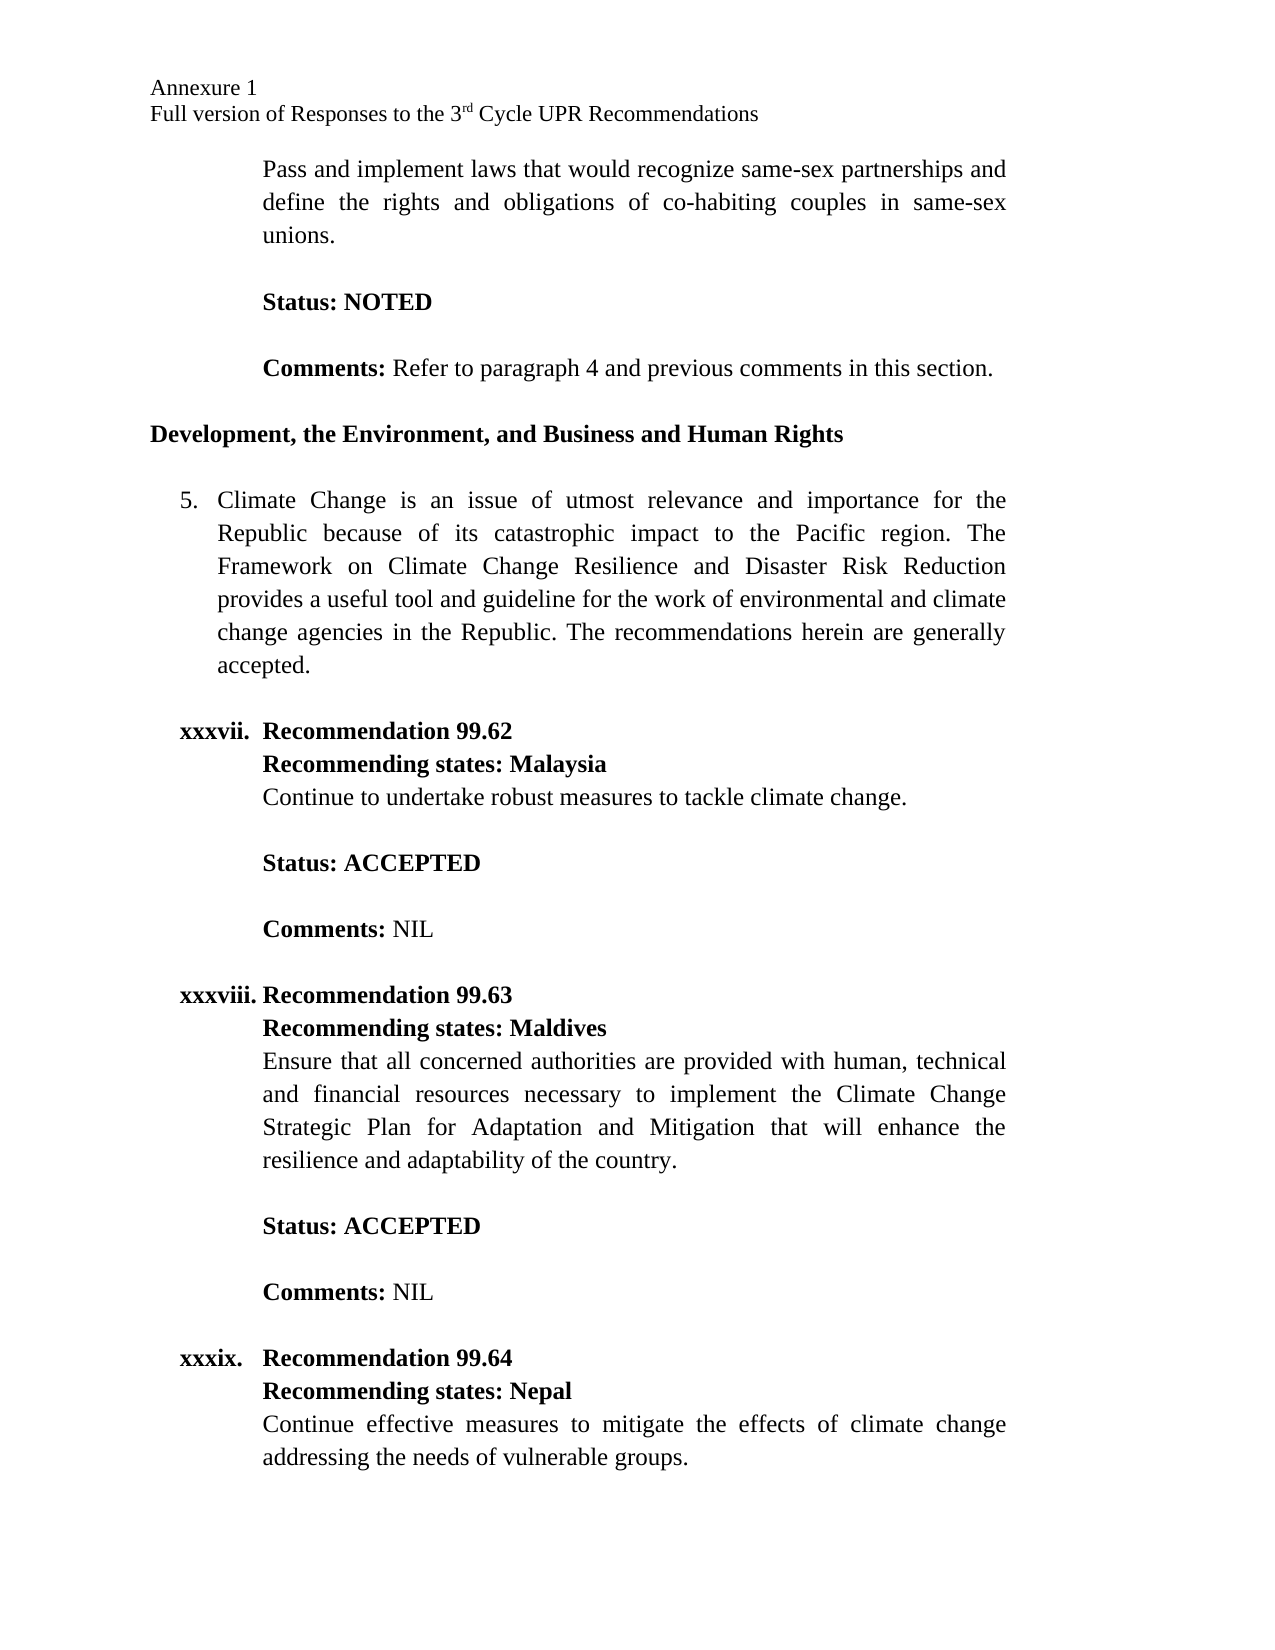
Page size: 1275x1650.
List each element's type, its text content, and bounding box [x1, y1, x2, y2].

text Comments: Refer to paragraph 4 and previous comments in this section. [262, 353, 1007, 381]
text Continue effective measures to mitigate the effects of climate change addressing the needs of vulnerable groups. [262, 1409, 1007, 1471]
text Recommending states: Nepal [262, 1376, 1007, 1405]
text Status: ACCEPTED [262, 848, 1007, 877]
text Recommending states: Maldives [187, 1013, 1007, 1042]
list Recommendation 99.63 [179, 980, 1007, 1009]
text Development, the Environment, and Business and Human Rights [150, 419, 1007, 447]
text Recommending states: Malaysia [262, 749, 1007, 778]
text Continue to undertake robust measures to tackle climate change. [262, 782, 1007, 811]
text Pass and implement laws that would recognize same-sex partnerships and define the rights and obligations of co-habiting couples in same-sex unions. [262, 154, 1007, 249]
list Recommendation 99.62 [179, 716, 1007, 744]
text Status: ACCEPTED [187, 1211, 1007, 1240]
text Comments: NIL [262, 914, 1007, 943]
text Status: NOTED [262, 287, 1007, 315]
list Climate Change is an issue of utmost relevance and importance for the Republic because of its catastrophic impact to the Pacific region. The Framework on Climate Change Resilience and Disaster Risk Reduction provides a useful tool and guideline for the work of environmental and climate change agencies in the Republic. The recommendations herein are generally accepted. [179, 485, 1007, 678]
list Recommendation 99.64 [179, 1343, 1007, 1372]
text Ensure that all concerned authorities are provided with human, technical and financial resources necessary to implement the Climate Change Strategic Plan for Adaptation and Mitigation that will enhance the resilience and adaptability of the country. [262, 1046, 1007, 1174]
text Comments: NIL [262, 1277, 1007, 1306]
